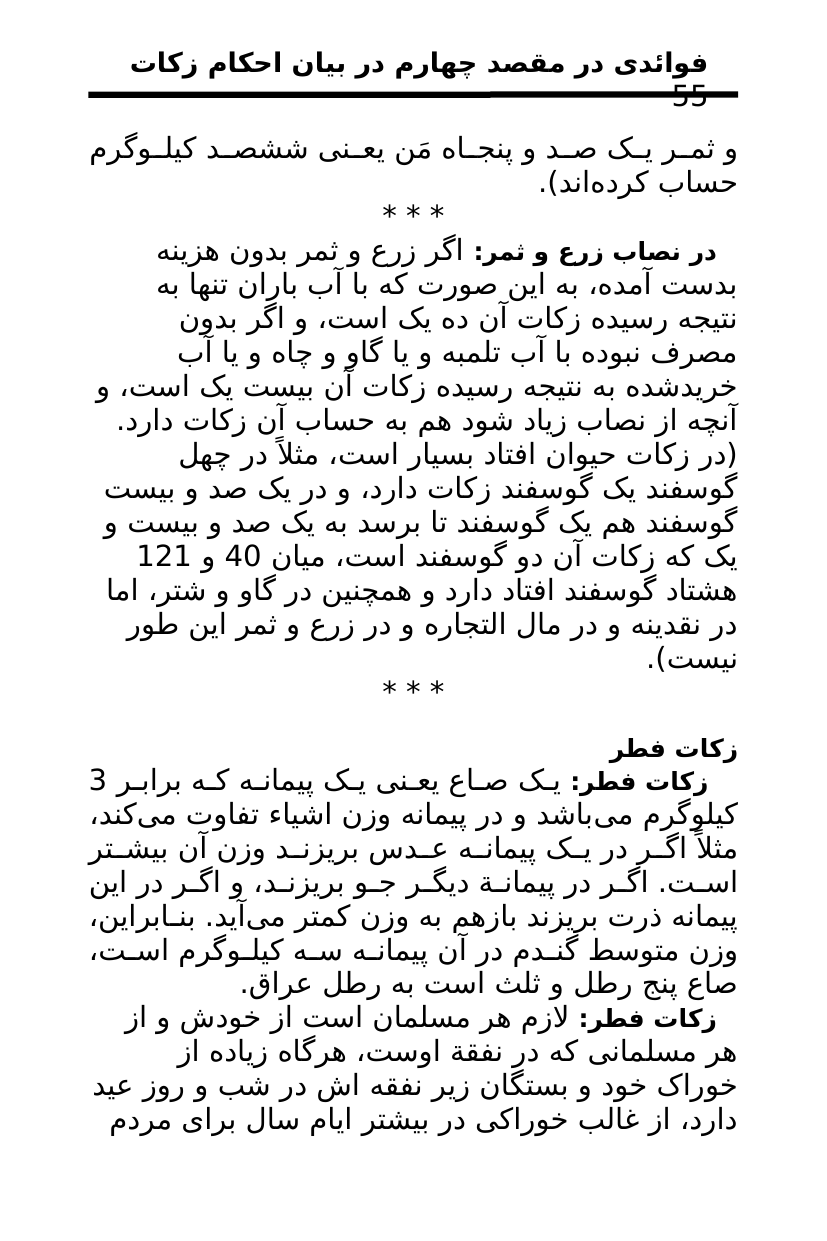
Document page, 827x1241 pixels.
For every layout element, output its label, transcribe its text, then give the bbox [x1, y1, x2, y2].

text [89, 1001, 738, 1137]
text * * * [89, 675, 738, 709]
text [89, 132, 738, 199]
text * * * [89, 199, 738, 233]
text زکات فطر [89, 734, 738, 763]
text زکات فطر: یک صاع یعنی یک پیمانه که برابر 3 کیلوگرم می‌باشد و در پیمانه وزن اشیاء تفاوت می‌کند، مثلاً اگر در یک پیمانه عدس بریزند وزن آن بیشتر است. اگر در پیمانة دیگر جو بریزند، و اگر در این پیمانه ذرت بریزند بازهم به وزن کمتر می‌آید. بنابراین، وزن متوسط گندم در آن پیمانه سه کیلوگرم است، صاع پنج رطل و ثلث است به رطل عراق. [89, 763, 738, 1001]
text در نصاب زرع و ثمر: اگر زرع و ثمر بدون هزینه بدست آمده، به این صورت که با آب باران تنها به نتیجه رسیده زکات آن ده یک است، و اگر بدون مصرف نبوده با آب تلمبه و یا گاو و چاه و یا آب خریدشده به نتیجه رسیده زکات آن بیست یک است، و آنچه از نصاب زیاد شود هم به حساب آن زکات دارد. (در زکات حیوان افتاد بسیار است، مثلاً در چهل گوسفند یک گوسفند زکات دارد، و در یک صد و بیست گوسفند هم یک گوسفند تا برسد به یک صد و بیست و یک که زکات آن دو گوسفند است، میان 40 و 121 هشتاد گوسفند افتاد دارد و همچنین در گاو و شتر، اما در نقدینه و در مال التجاره و در زرع و ثمر این طور نیست). [89, 233, 738, 675]
